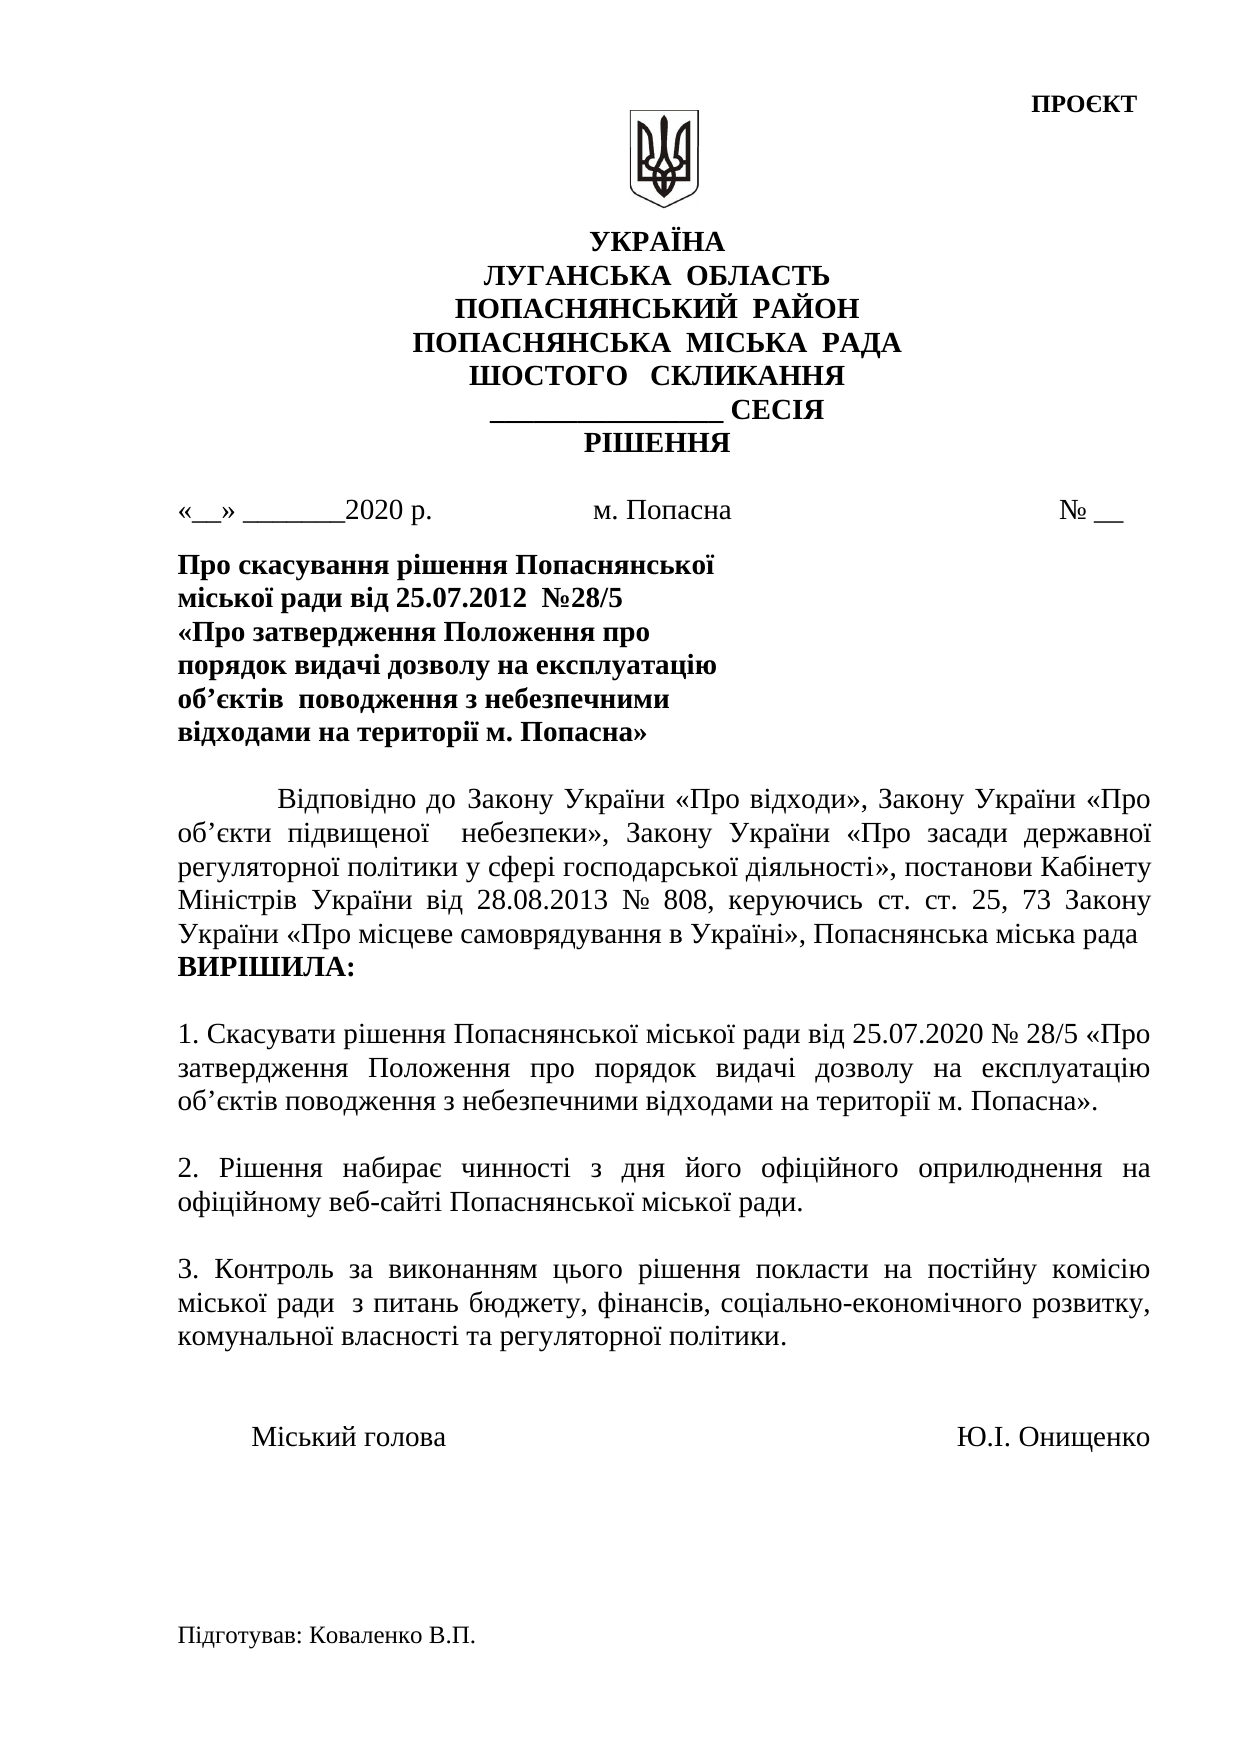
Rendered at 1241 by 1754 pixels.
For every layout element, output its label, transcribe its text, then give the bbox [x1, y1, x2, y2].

text 1. Скасувати рішення Попаснянської міської ради від 25.07.2020 № 28/5 «Про затвердження Положення про порядок видачі дозволу на експлуатацію об’єктів поводження з небезпечними відходами на території м. Попасна». [177, 1016, 1152, 1117]
subtitle ШОСТОГО СКЛИКАННЯ [177, 358, 1137, 392]
subtitle ЛУГАНСЬКА ОБЛАСТЬ [177, 258, 1137, 291]
text 2. Рішення набирає чинності з дня його офіційного оприлюднення на офіційному веб-сайті Попаснянської міської ради. [177, 1151, 1152, 1218]
text міської ради від 25.07.2012 №28/5 [177, 580, 1152, 614]
text ВИРІШИЛА: [177, 949, 1152, 983]
text Міський голова Ю.І. Онищенко [177, 1419, 1152, 1452]
text Підготував: Коваленко В.П. [177, 1620, 1152, 1649]
picture [629, 110, 700, 209]
text Про скасування рішення Попаснянської [177, 547, 1152, 580]
text «Про затвердження Положення про [177, 614, 1152, 647]
text «__» _______2020 р. м. Попасна № __ [177, 492, 1137, 526]
text РIШЕННЯ [177, 425, 1137, 459]
text 3. Контроль за виконанням цього рішення покласти на постійну комісію міської ради з питань бюджету, фінансів, соціально-економічного розвитку, комунальної власності та регуляторної політики. [177, 1251, 1152, 1352]
text ПРОЄКТ [177, 89, 1137, 117]
subtitle ПОПАСНЯНСЬКИЙ РАЙОН ПОПАСНЯНСЬКА МІСЬКА РАДА [177, 291, 1137, 358]
text об’єктів поводження з небезпечними [177, 681, 1152, 714]
text порядок видачі дозволу на експлуатацію [177, 647, 1152, 681]
text ________________ СЕСІЯ [177, 392, 1137, 425]
text Відповідно до Закону України «Про відходи», Закону України «Про об’єкти підвищеної небезпеки», Закону України «Про засади державної регуляторної політики у сфері господарської діяльності», постанови Кабінету Міністрів України від 28.08.2013 № 808, керуючись ст. ст. 25, 73 Закону України «Про місцеве самоврядування в Україні», Попаснянська міська рада [177, 782, 1152, 949]
text відходами на території м. Попасна» [177, 714, 1152, 748]
subtitle УКРАЇНА [177, 224, 1137, 258]
